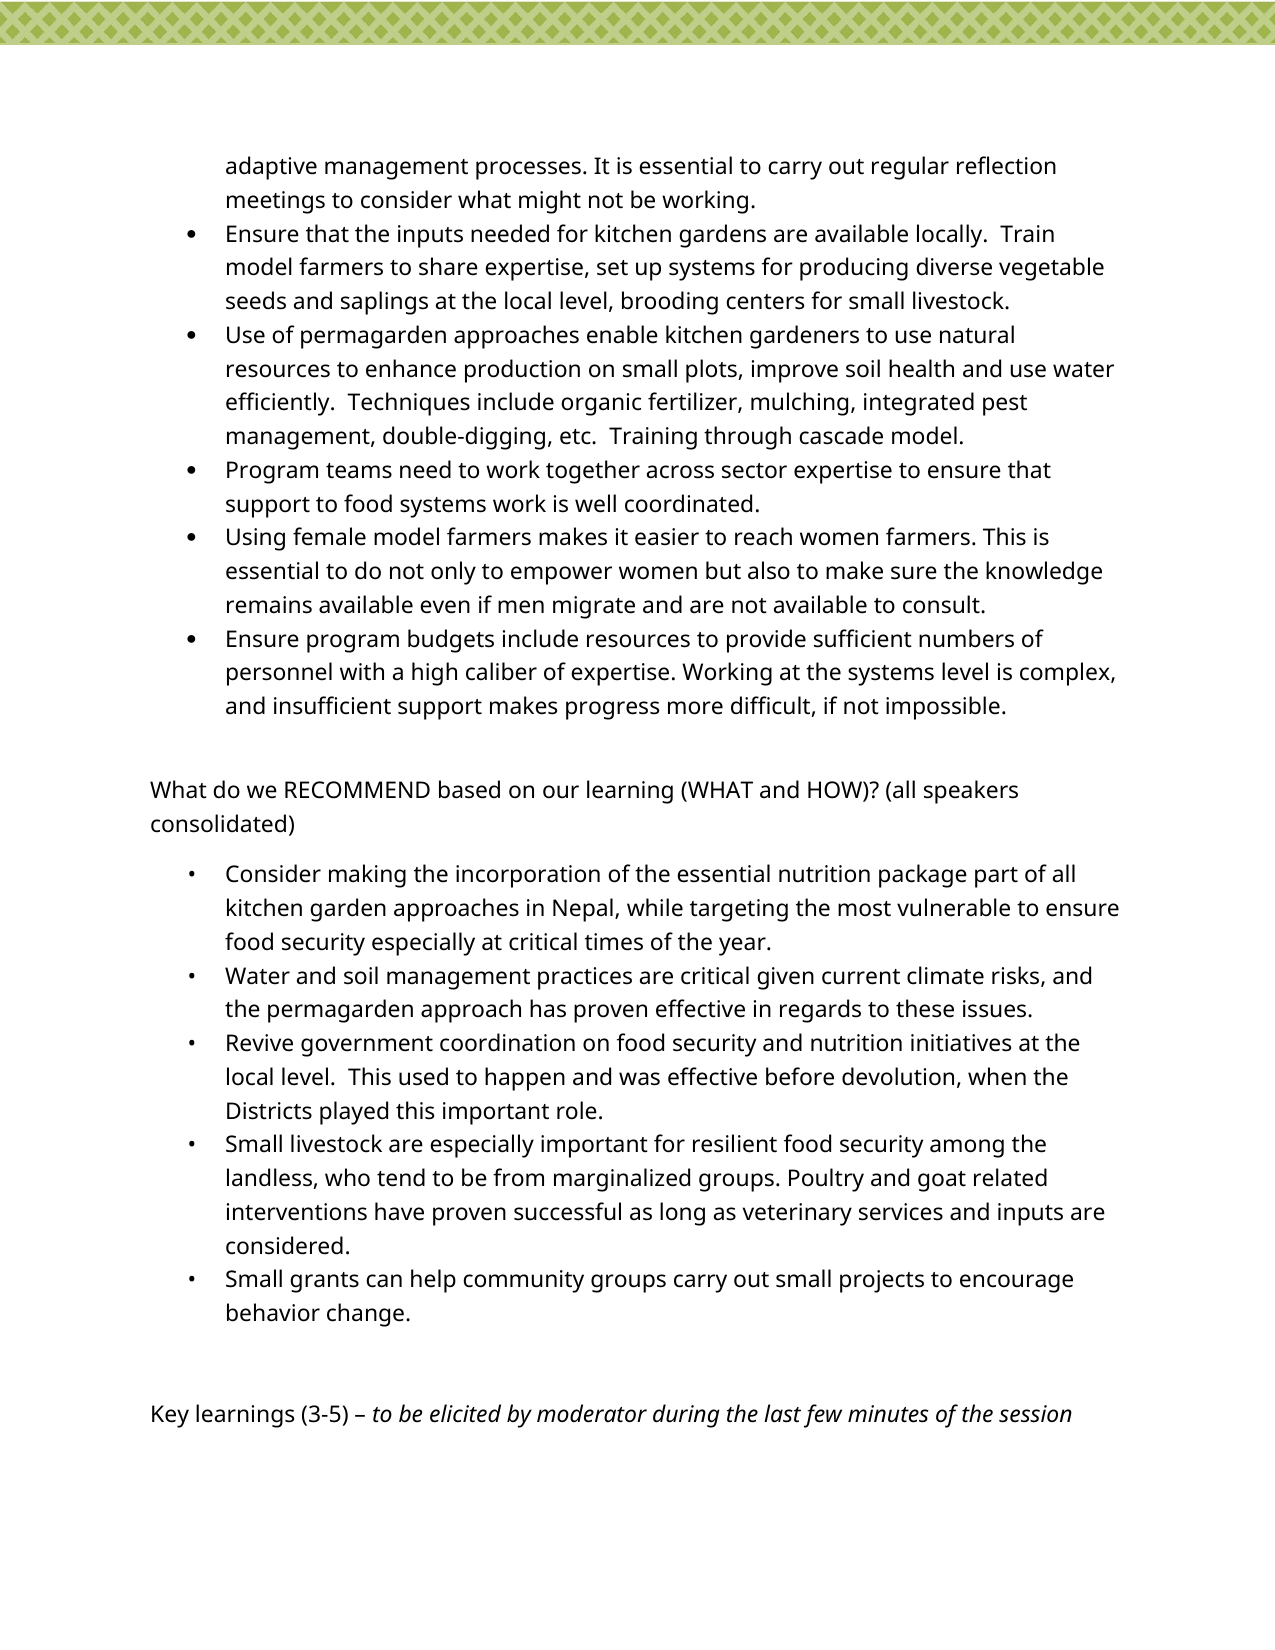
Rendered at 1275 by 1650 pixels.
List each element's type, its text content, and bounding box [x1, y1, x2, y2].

list Revive government coordination on food security and nutrition initiatives at the local level. This used to happen and was effective before devolution, when the Districts played this important role. [187, 1027, 1125, 1126]
text What do we RECOMMEND based on our learning (WHAT and HOW)? (all speakers consolidated) [150, 774, 1125, 839]
list Ensure that the inputs needed for kitchen gardens are available locally. Train model farmers to share expertise, set up systems for producing diverse vegetable seeds and saplings at the local level, brooding centers for small livestock. [187, 217, 1125, 316]
list Using female model farmers makes it easier to reach women farmers. This is essential to do not only to empower women but also to make sure the knowledge remains available even if men migrate and are not available to consult. [187, 521, 1125, 620]
text Key learnings (3-5) – to be elicited by moderator during the last few minutes of the session [150, 1398, 1125, 1429]
list Consider making the incorporation of the essential nutrition package part of all kitchen garden approaches in Nepal, while targeting the most vulnerable to ensure food security especially at critical times of the year. [187, 858, 1125, 957]
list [187, 150, 1125, 215]
list Water and soil management practices are critical given current climate risks, and the permagarden approach has proven effective in regards to these issues. [187, 959, 1125, 1024]
list Small livestock are especially important for resilient food security among the landless, who tend to be from marginalized groups. Poultry and goat related interventions have proven successful as long as veterinary services and inputs are considered. [187, 1128, 1125, 1261]
list Program teams need to work together across sector expertise to ensure that support to food systems work is well coordinated. [187, 454, 1125, 519]
list Use of permagarden approaches enable kitchen gardeners to use natural resources to enhance production on small plots, improve soil health and use water efficiently. Techniques include organic fertilizer, mulching, integrated pest management, double-digging, etc. Training through cascade model. [187, 319, 1125, 451]
list Small grants can help community groups carry out small projects to encourage behavior change. [187, 1263, 1125, 1328]
picture [0, 0, 1275, 45]
list Ensure program budgets include resources to provide sufficient numbers of personnel with a high caliber of expertise. Working at the systems level is complex, and insufficient support makes progress more difficult, if not impossible. [187, 622, 1125, 721]
